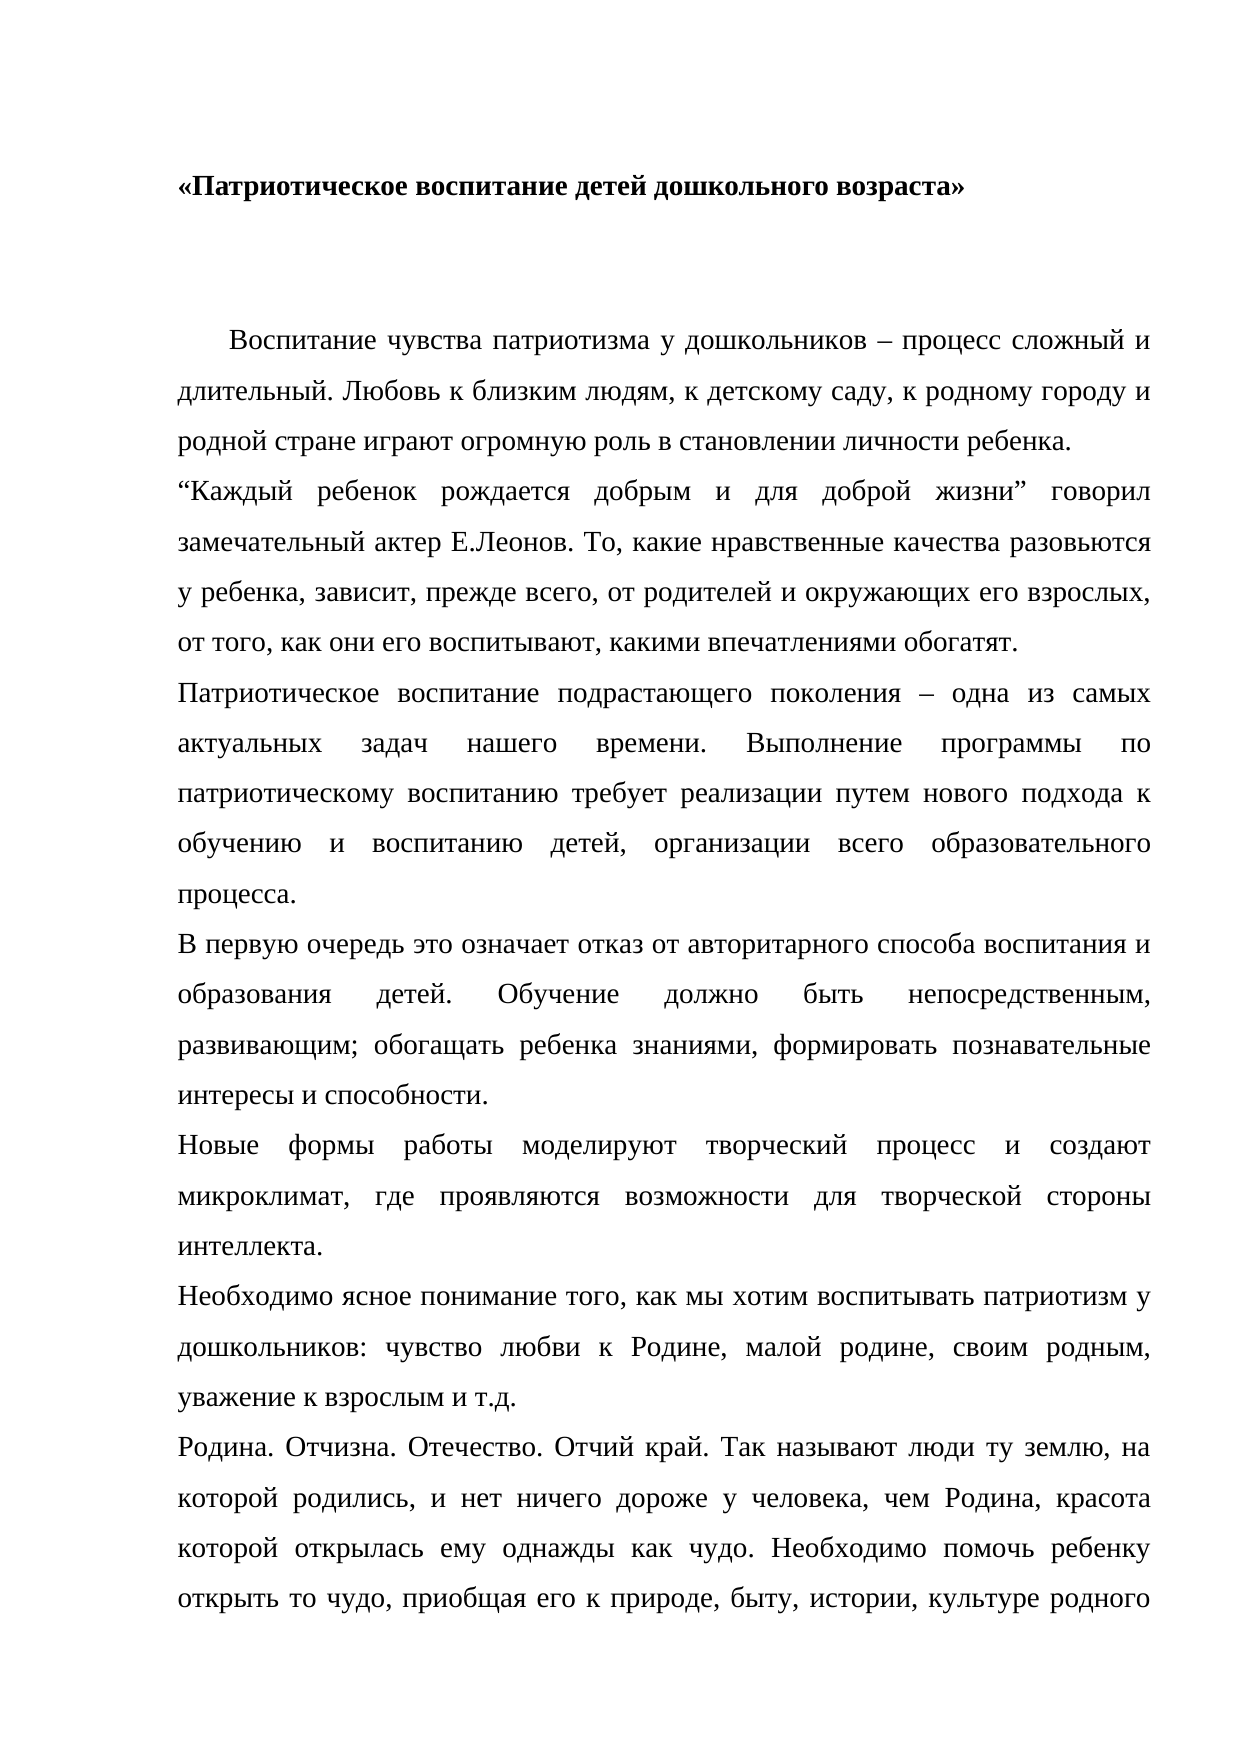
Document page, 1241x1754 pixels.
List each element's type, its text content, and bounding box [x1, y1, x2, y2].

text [177, 1429, 1152, 1614]
text “Каждый ребенок рождается добрым и для доброй жизни” говорил замечательный актер Е.Леонов. То, какие нравственные качества разовьются у ребенка, зависит, прежде всего, от родителей и окружающих его взрослых, от того, как они его воспитывают, какими впечатлениями обогатят. [177, 473, 1152, 658]
text Воспитание чувства патриотизма у дошкольников – процесс сложный и длительный. Любовь к близким людям, к детскому саду, к родному городу и родной стране играют огромную роль в становлении личности ребенка. [177, 322, 1152, 457]
text Необходимо ясное понимание того, как мы хотим воспитывать патриотизм у дошкольников: чувство любви к Родине, малой родине, своим родным, уважение к взрослым и т.д. [177, 1278, 1152, 1413]
text В первую очередь это означает отказ от авторитарного способа воспитания и образования детей. Обучение должно быть непосредственным, развивающим; обогащать ребенка знаниями, формировать познавательные интересы и способности. [177, 926, 1152, 1111]
text Новые формы работы моделируют творческий процесс и создают микроклимат, где проявляются возможности для творческой стороны интеллекта. [177, 1127, 1152, 1262]
text Патриотическое воспитание подрастающего поколения – одна из самых актуальных задач нашего времени. Выполнение программы по патриотическому воспитанию требует реализации путем нового подхода к обучению и воспитанию детей, организации всего образовательного процесса. [177, 675, 1152, 909]
subtitle «Патриотическое воспитание детей дошкольного возраста» [177, 168, 1152, 202]
